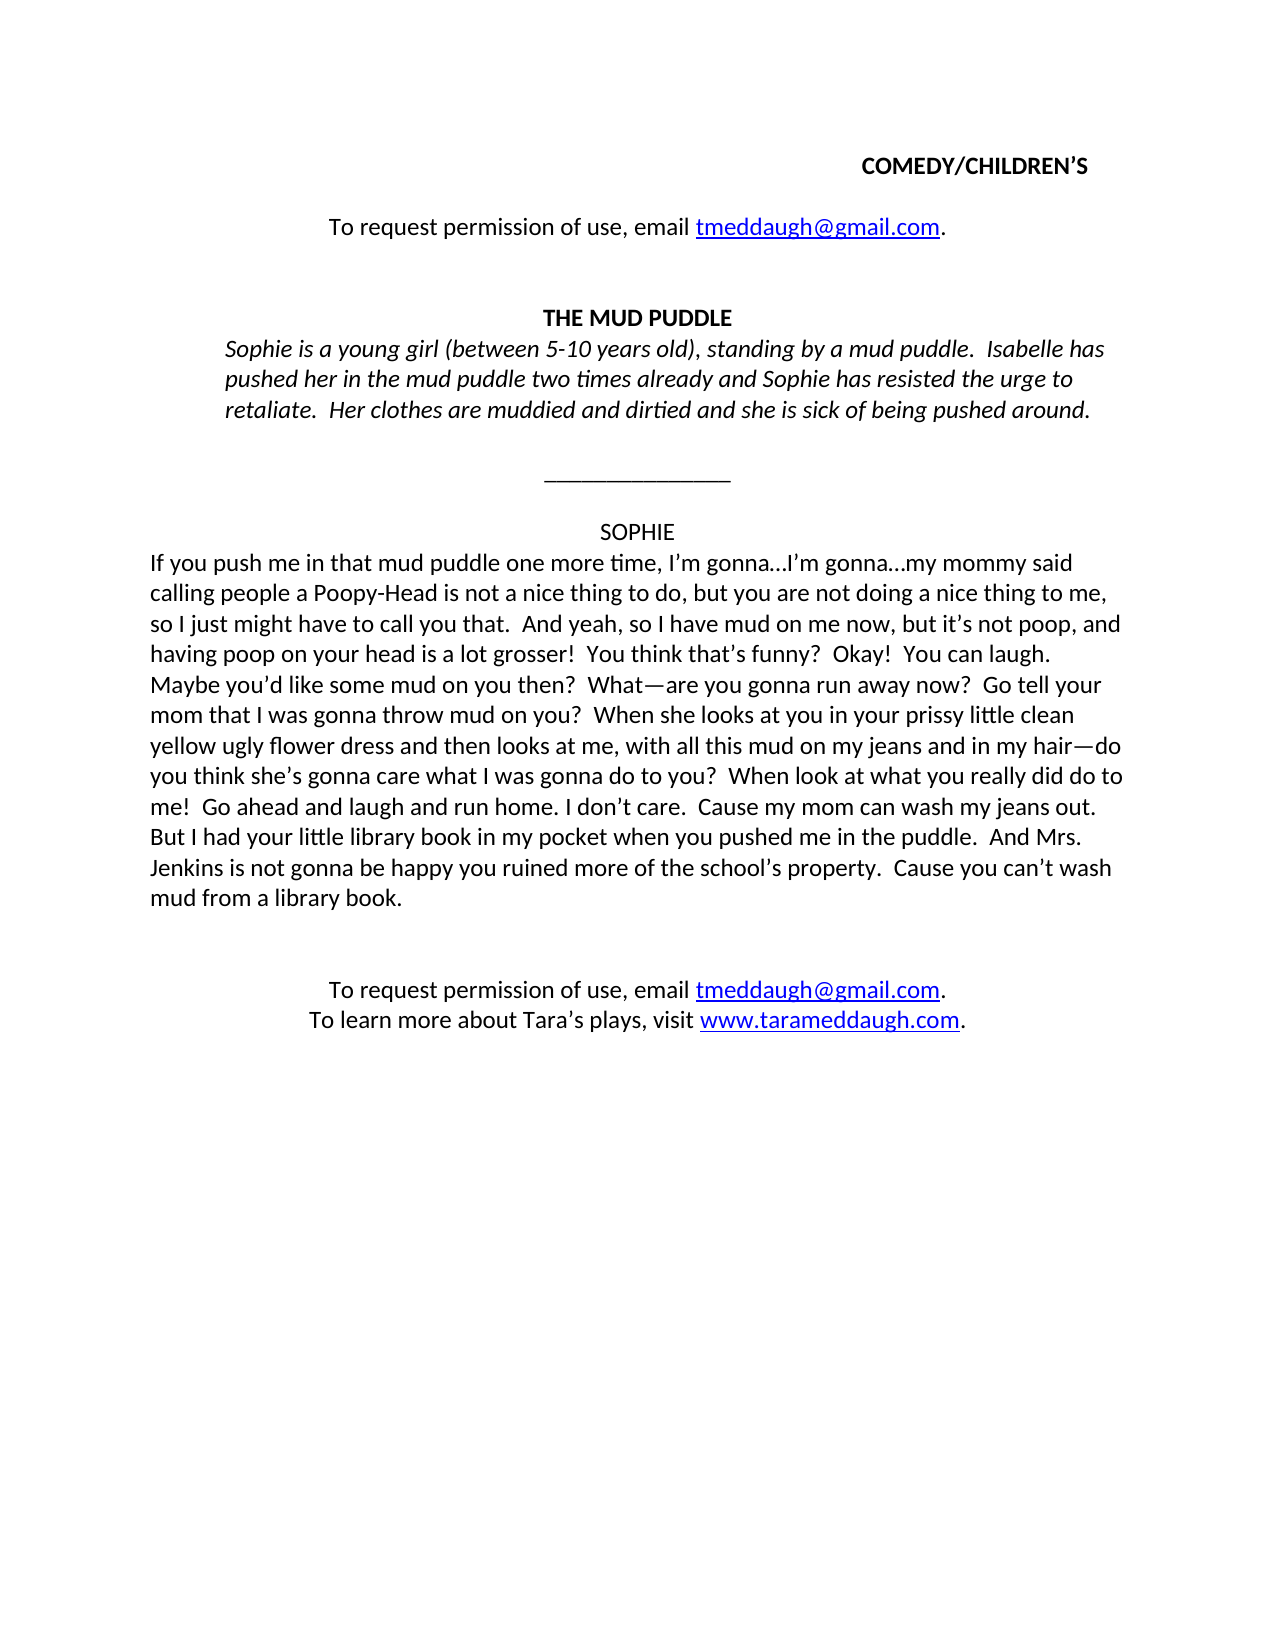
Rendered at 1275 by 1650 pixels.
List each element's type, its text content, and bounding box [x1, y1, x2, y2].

text To request permission of use, email tmeddaugh@gmail.com. [150, 974, 1125, 1004]
text THE MUD PUDDLE [150, 303, 1125, 333]
text To learn more about Tara’s plays, visit www.tarameddaugh.com. [150, 1004, 1125, 1035]
text If you push me in that mud puddle one more time, I’m gonna…I’m gonna…my mommy said calling people a Poopy-Head is not a nice thing to do, but you are not doing a nice thing to me, so I just might have to call you that. And yeah, so I have mud on me now, but it’s not poop, and having poop on your head is a lot grosser! You think that’s funny? Okay! You can laugh. Maybe you’d like some mud on you then? What—are you gonna run away now? Go tell your mom that I was gonna throw mud on you? When she looks at you in your prissy little clean yellow ugly flower dress and then looks at me, with all this mud on my jeans and in my hair—do you think she’s gonna care what I was gonna do to you? When look at what you really did do to me! Go ahead and laugh and run home. I don’t care. Cause my mom can wash my jeans out. But I had your little library book in my pocket when you pushed me in the puddle. And Mrs. Jenkins is not gonna be happy you ruined more of the school’s property. Cause you can’t wash mud from a library book. [150, 547, 1125, 913]
text SOPHIE [150, 516, 1125, 547]
text To request permission of use, email tmeddaugh@gmail.com. [150, 211, 1125, 242]
text _______________ [150, 455, 1125, 486]
text Sophie is a young girl (between 5-10 years old), standing by a mud puddle. Isabelle has pushed her in the mud puddle two times already and Sophie has resisted the urge to retaliate. Her clothes are muddied and dirtied and she is sick of being pushed around. [225, 333, 1125, 425]
text COMEDY/CHILDREN’S [750, 150, 1125, 181]
